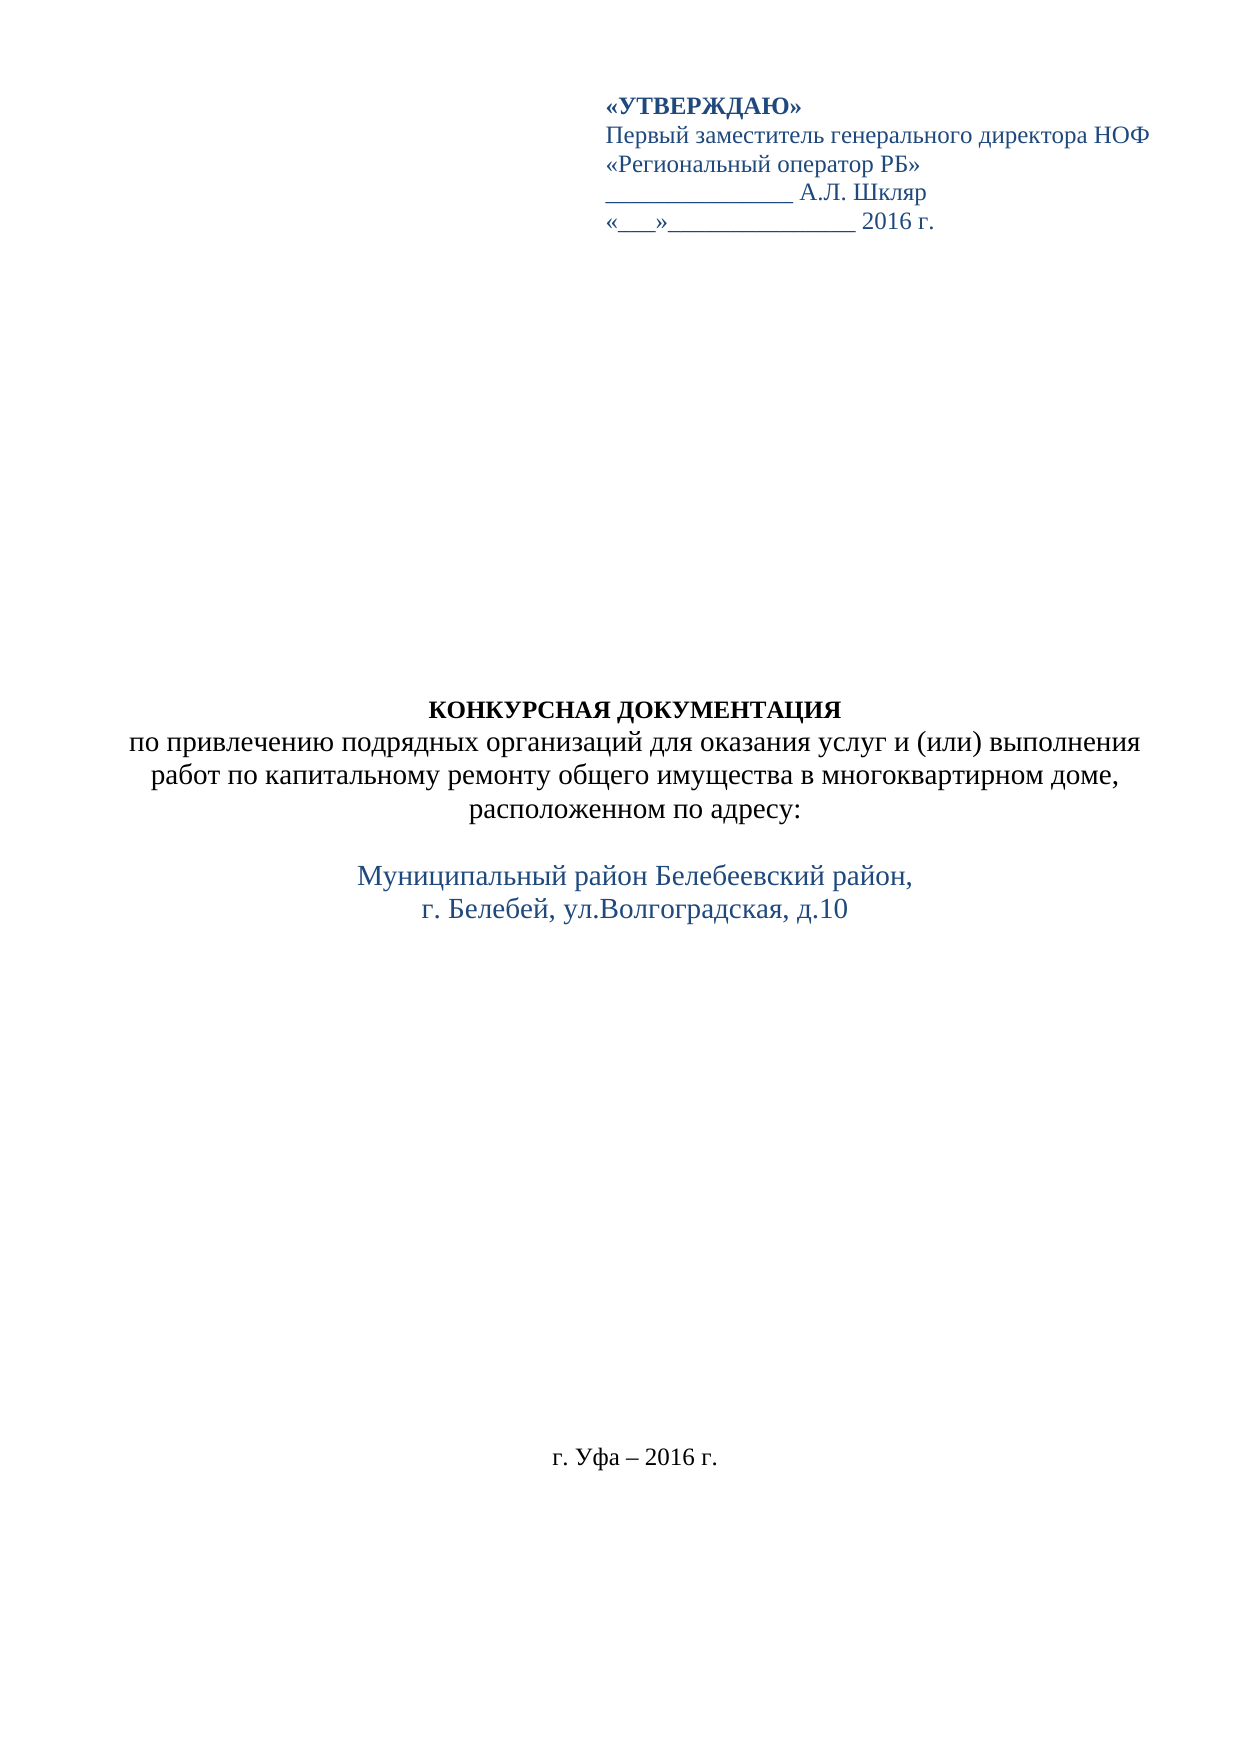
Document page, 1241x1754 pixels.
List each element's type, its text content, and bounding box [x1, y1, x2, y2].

text г. Белебей, ул.Волгоградская, д.10 [118, 891, 1152, 925]
text Муниципальный район Белебеевский район, [118, 858, 1152, 891]
text г. Уфа – 2016 г. [118, 1442, 1152, 1471]
text «УТВЕРЖДАЮ» [605, 91, 1152, 120]
text КОНКУРСНАЯ ДОКУМЕНТАЦИЯ [118, 695, 1152, 724]
text Первый заместитель генерального директора НОФ «Региональный оператор РБ» [605, 120, 1152, 177]
text «___»_______________ 2016 г. [605, 206, 1152, 235]
text _______________ А.Л. Шкляр [605, 177, 1152, 206]
text по привлечению подрядных организаций для оказания услуг и (или) выполнения работ по капитальному ремонту общего имущества в многоквартирном доме, расположенном по адресу: [118, 724, 1152, 824]
